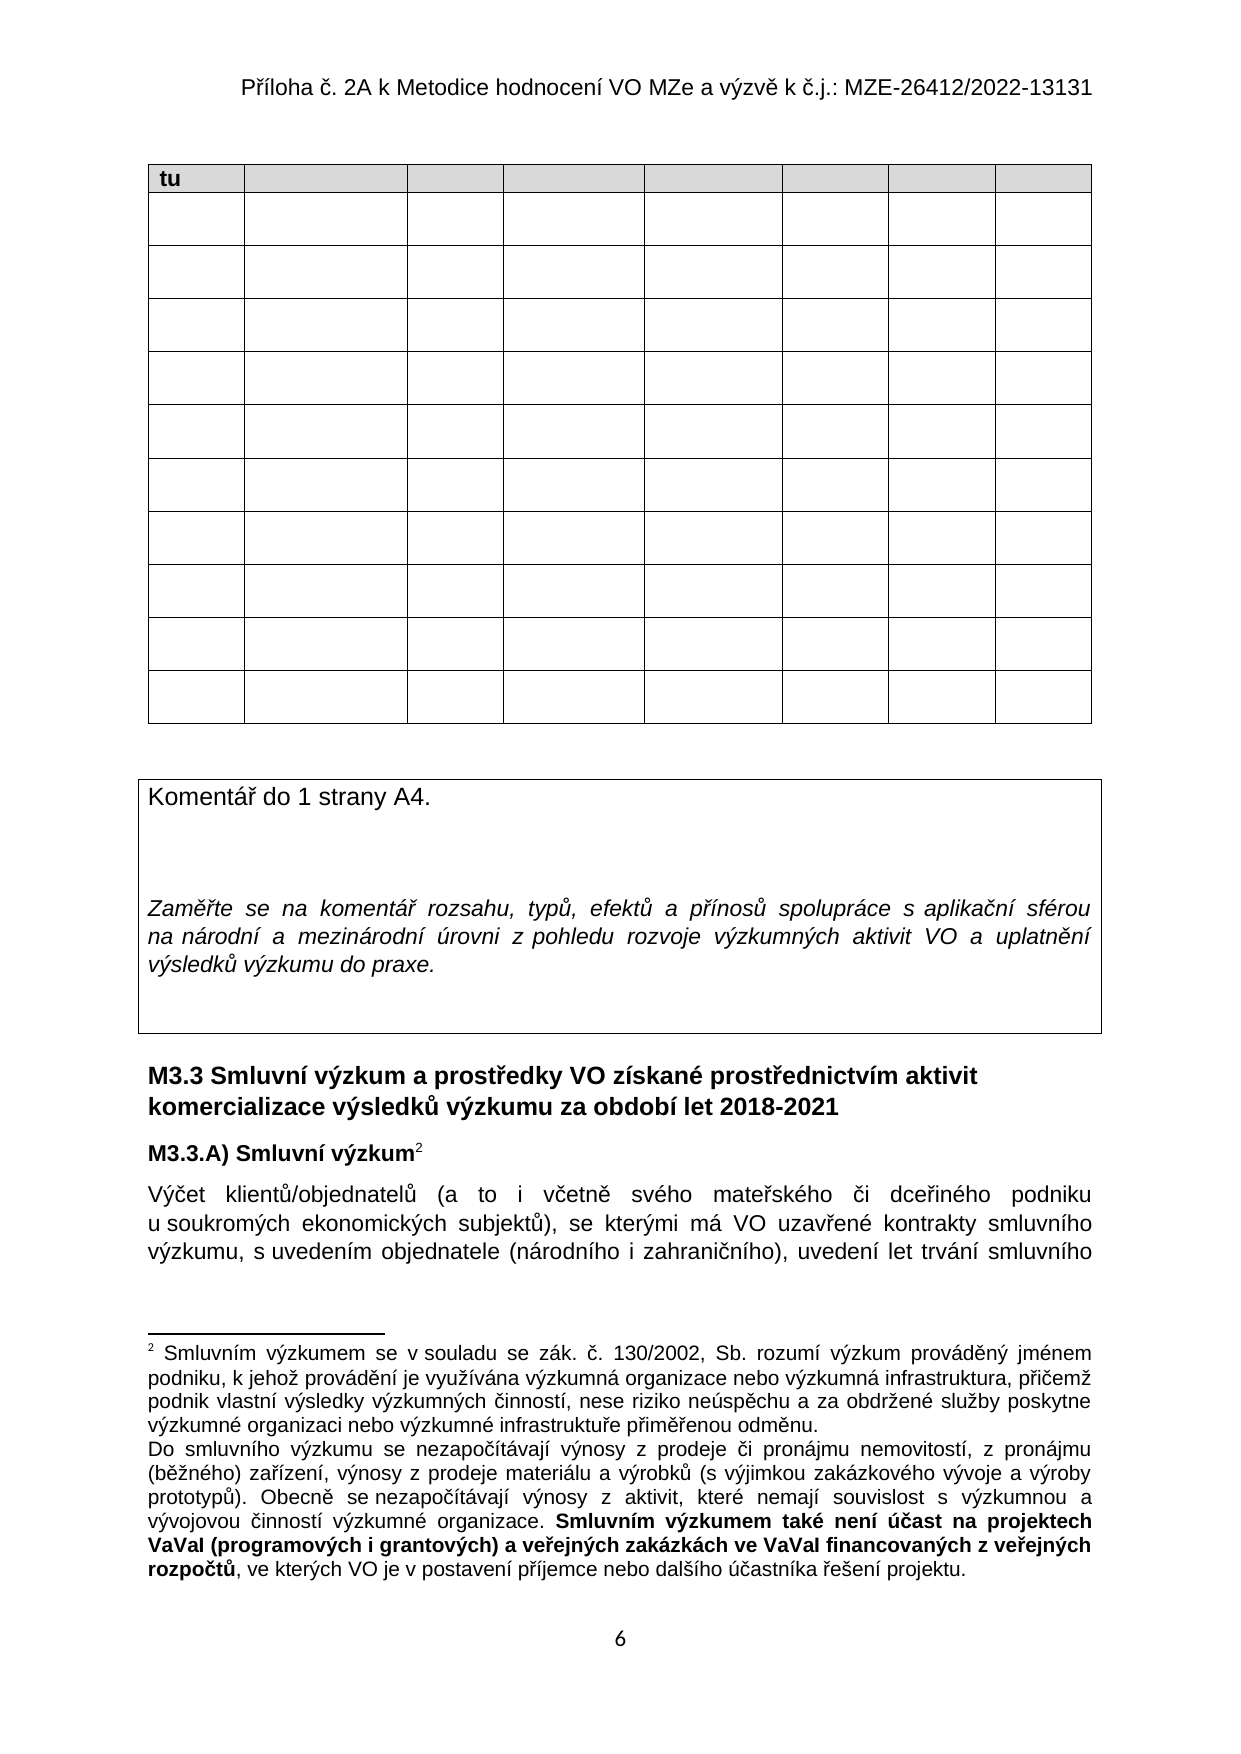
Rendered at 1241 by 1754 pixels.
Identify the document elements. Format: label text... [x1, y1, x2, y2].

table_cell [245, 459, 407, 511]
table_cell [996, 193, 1091, 245]
table_cell [245, 671, 407, 723]
table_cell [245, 618, 407, 670]
table_cell [504, 352, 644, 404]
table_cell [889, 512, 995, 564]
table_cell [996, 459, 1091, 511]
table_cell [149, 352, 244, 404]
table_cell [245, 405, 407, 457]
table_cell [783, 512, 888, 564]
table_cell [889, 405, 995, 457]
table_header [996, 165, 1091, 192]
table_cell [504, 671, 644, 723]
table_cell [889, 565, 995, 617]
table_cell [245, 512, 407, 564]
table_cell [889, 352, 995, 404]
table_cell [783, 246, 888, 298]
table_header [645, 165, 782, 192]
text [148, 1181, 1093, 1295]
table_cell [996, 299, 1091, 351]
table_cell [996, 618, 1091, 670]
table_cell [645, 352, 782, 404]
table_cell [889, 671, 995, 723]
table_cell [645, 459, 782, 511]
table_cell [783, 405, 888, 457]
table_cell [149, 565, 244, 617]
table_cell [408, 352, 503, 404]
table_cell [408, 512, 503, 564]
text Komentář do 1 strany A4. [139, 780, 1101, 811]
table_cell [149, 459, 244, 511]
table_cell [996, 246, 1091, 298]
table_cell [645, 618, 782, 670]
table_cell [149, 246, 244, 298]
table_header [783, 165, 888, 192]
table_cell [504, 459, 644, 511]
table_cell [889, 459, 995, 511]
table_cell [504, 299, 644, 351]
table_cell [783, 618, 888, 670]
table_cell [996, 352, 1091, 404]
table_cell [408, 459, 503, 511]
table_cell [783, 193, 888, 245]
table_cell [889, 299, 995, 351]
table_cell [408, 405, 503, 457]
table_cell [645, 299, 782, 351]
table_cell [245, 299, 407, 351]
subtitle M3.3.A) Smluvní výzkum [148, 1140, 1093, 1166]
table_cell [504, 618, 644, 670]
table_cell [245, 246, 407, 298]
table_cell [783, 671, 888, 723]
table_cell [504, 565, 644, 617]
table_cell [408, 671, 503, 723]
table_cell [783, 352, 888, 404]
table_cell [645, 405, 782, 457]
table_cell [149, 405, 244, 457]
table_cell [645, 246, 782, 298]
table_cell [149, 618, 244, 670]
table_cell [889, 618, 995, 670]
subtitle M3.3 Smluvní výzkum a prostředky VO získané prostřednictvím aktivit komercializace výsledků výzkumu za období let 2018-2021 [148, 1061, 1093, 1121]
table_cell [996, 405, 1091, 457]
table_cell [996, 565, 1091, 617]
table_cell [245, 352, 407, 404]
table_cell [149, 512, 244, 564]
table_cell [504, 246, 644, 298]
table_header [889, 165, 995, 192]
table_cell [149, 193, 244, 245]
table_cell [645, 193, 782, 245]
table_cell [504, 512, 644, 564]
table_cell [996, 512, 1091, 564]
table_cell [149, 671, 244, 723]
table_cell [889, 193, 995, 245]
table_cell [408, 246, 503, 298]
table_cell [645, 565, 782, 617]
table_cell [504, 405, 644, 457]
table_cell [645, 671, 782, 723]
table_cell [408, 193, 503, 245]
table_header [408, 165, 503, 192]
table_cell [408, 618, 503, 670]
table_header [504, 165, 644, 192]
table_cell [783, 459, 888, 511]
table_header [149, 165, 244, 192]
table_cell [245, 565, 407, 617]
table_cell [245, 193, 407, 245]
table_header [245, 165, 407, 192]
text Zaměřte se na komentář rozsahu, typů, efektů a přínosů spolupráce s aplikační sférou na národní a mezinárodní úrovni z pohledu rozvoje výzkumných aktivit VO a uplatnění výsledků výzkumu do praxe. [139, 891, 1101, 978]
table_cell [783, 565, 888, 617]
table_cell [996, 671, 1091, 723]
table_cell [408, 299, 503, 351]
table_cell [783, 299, 888, 351]
table_cell [149, 299, 244, 351]
table_cell [889, 246, 995, 298]
table_cell [645, 512, 782, 564]
table_cell [504, 193, 644, 245]
table_cell [408, 565, 503, 617]
